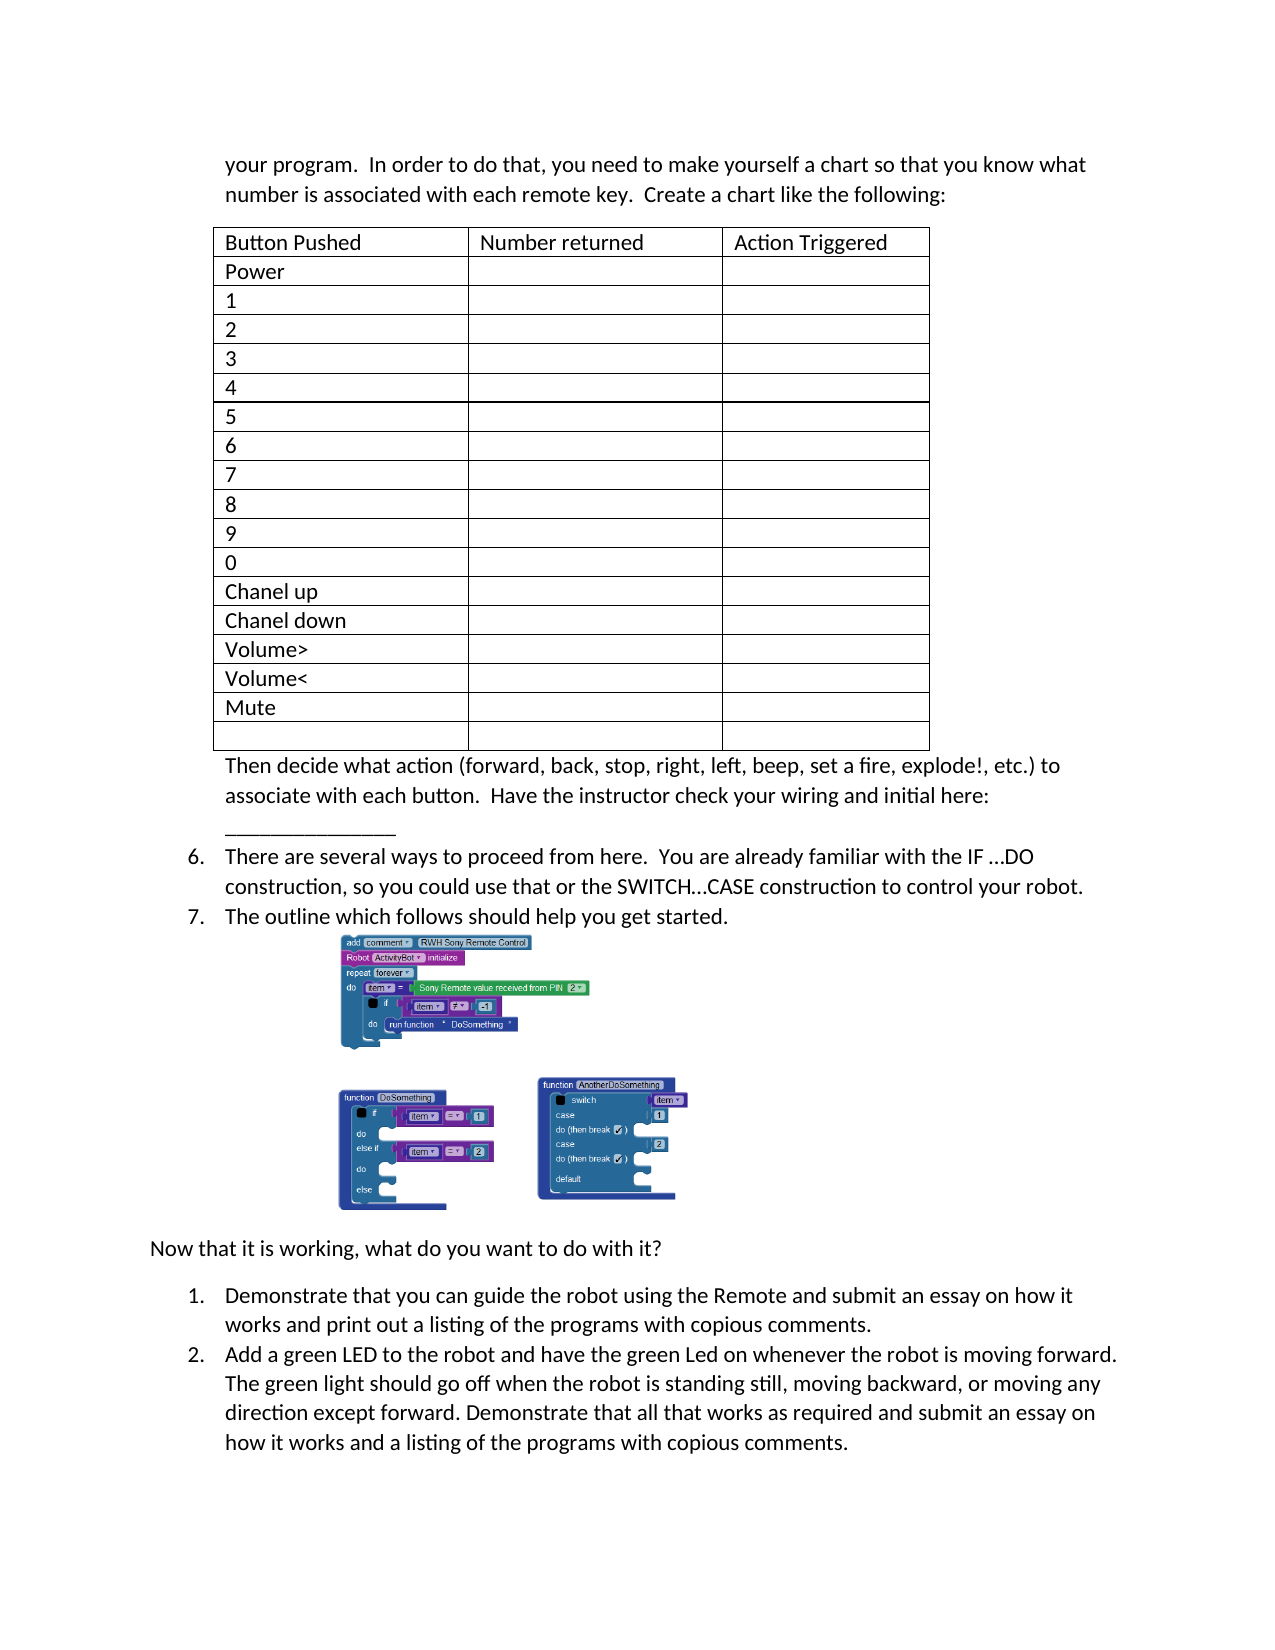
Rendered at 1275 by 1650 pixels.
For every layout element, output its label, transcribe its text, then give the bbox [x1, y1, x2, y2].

table_cell [469, 432, 722, 459]
table_cell [469, 519, 722, 547]
table_cell 2 [214, 315, 468, 343]
table_cell 4 [214, 374, 468, 401]
table_cell [469, 693, 722, 721]
table_cell [723, 693, 929, 721]
table_cell Chanel down [214, 606, 468, 634]
table_cell [723, 374, 929, 401]
text Now that it is working, what do you want to do with it? [150, 1234, 1125, 1262]
table_cell 6 [214, 432, 468, 459]
table_cell [723, 548, 929, 576]
table_cell [469, 257, 722, 285]
table_cell [214, 722, 468, 750]
table_cell [469, 635, 722, 663]
table_cell [723, 722, 929, 750]
table_cell Chanel up [214, 577, 468, 605]
table_header Button Pushed [214, 228, 468, 256]
table_cell Mute [214, 693, 468, 721]
table_header Number returned [469, 228, 722, 256]
list The outline which follows should help you get started. [187, 902, 1125, 930]
table_cell [469, 664, 722, 692]
table_cell [469, 403, 722, 431]
table_cell [469, 374, 722, 401]
table_cell [723, 432, 929, 459]
list Add a green LED to the robot and have the green Led on whenever the robot is moving forward. The green light should go off when the robot is standing still, moving backward, or moving any direction except forward. Demonstrate that all that works as required and submit an essay on how it works and a listing of the programs with copious comments. [187, 1340, 1125, 1456]
table_cell 1 [214, 286, 468, 314]
list Then decide what action (forward, back, stop, right, left, beep, set a fire, explode!, etc.) to associate with each button. Have the instructor check your wiring and initial here: _______________ [225, 751, 1125, 840]
table_cell [469, 461, 722, 489]
table_cell [723, 461, 929, 489]
table_cell [723, 344, 929, 372]
table_cell [469, 344, 722, 372]
table_cell [723, 577, 929, 605]
table_cell [723, 606, 929, 634]
table_cell [723, 315, 929, 343]
table_cell [469, 577, 722, 605]
table_cell [723, 403, 929, 431]
picture [225, 932, 1200, 1216]
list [187, 150, 1125, 208]
table_cell [723, 490, 929, 518]
table_cell [723, 635, 929, 663]
table_cell 9 [214, 519, 468, 547]
table_cell [469, 548, 722, 576]
list There are several ways to proceed from here. You are already familiar with the IF …DO construction, so you could use that or the SWITCH…CASE construction to control your robot. [187, 842, 1125, 900]
table_cell 8 [214, 490, 468, 518]
table_header Action Triggered [723, 228, 929, 256]
table_cell 5 [214, 403, 468, 431]
table_cell [723, 286, 929, 314]
table_cell [469, 606, 722, 634]
table_cell [469, 286, 722, 314]
table_cell [723, 519, 929, 547]
table_cell [469, 722, 722, 750]
table_cell [723, 257, 929, 285]
list Demonstrate that you can guide the robot using the Remote and submit an essay on how it works and print out a listing of the programs with copious comments. [187, 1281, 1125, 1338]
table_cell [469, 490, 722, 518]
table_cell 0 [214, 548, 468, 576]
table_cell 7 [214, 461, 468, 489]
table_cell [723, 664, 929, 692]
table_cell 3 [214, 344, 468, 372]
table_cell Volume< [214, 664, 468, 692]
table_cell Volume> [214, 635, 468, 663]
table_cell Power [214, 257, 468, 285]
table_cell [469, 315, 722, 343]
